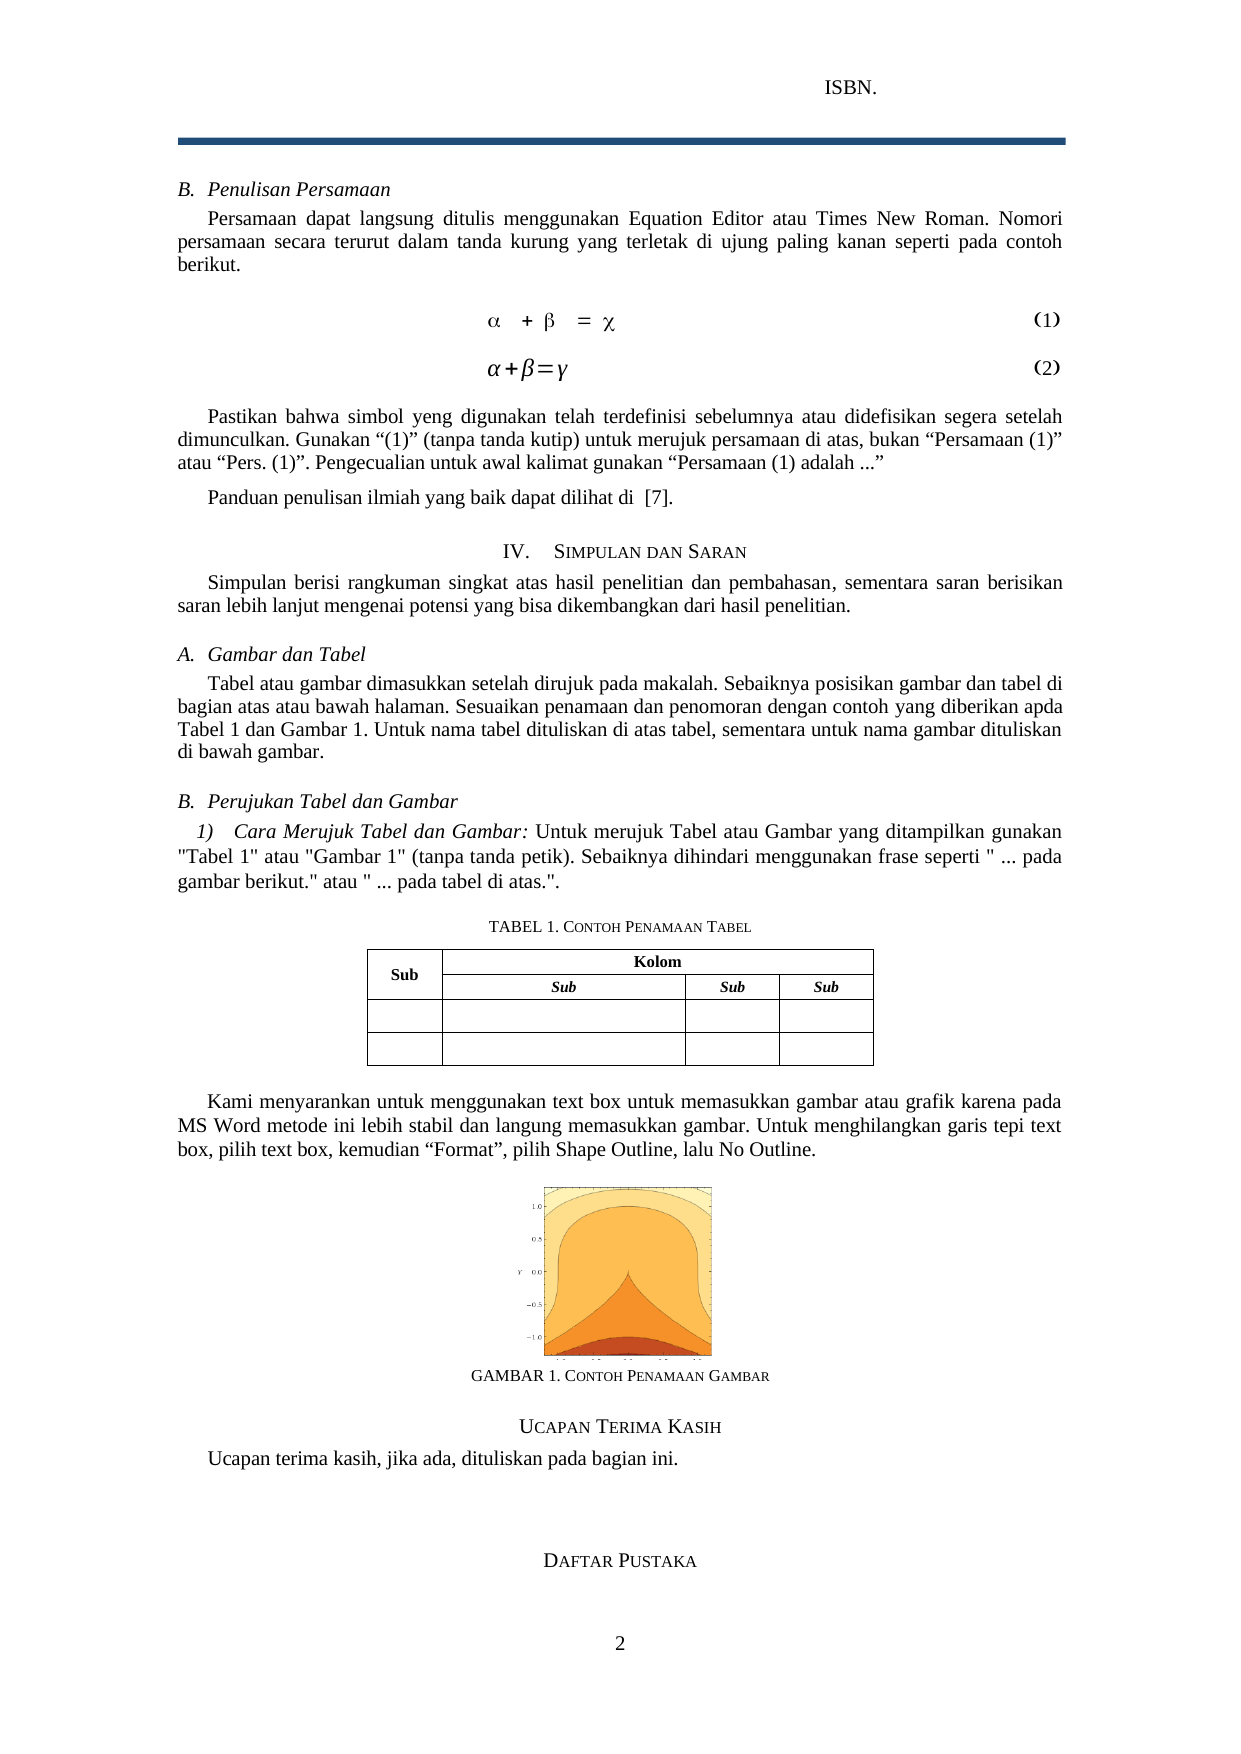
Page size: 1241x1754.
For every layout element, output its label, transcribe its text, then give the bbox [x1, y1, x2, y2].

text Simpulan berisi rangkuman singkat atas hasil penelitian dan pembahasan, sementara saran berisikan saran lebih lanjut mengenai potensi yang bisa dikembangkan dari hasil penelitian. [177, 571, 1063, 617]
subtitle Ucapan Terima Kasih [177, 1414, 1063, 1438]
text Panduan penulisan ilmiah yang baik dapat dilihat di [7]. [177, 487, 1063, 509]
text Ucapan terima kasih, jika ada, dituliskan pada bagian ini. [177, 1447, 1063, 1470]
picture [517, 1187, 712, 1360]
subtitle Gambar dan Tabel [177, 642, 1063, 666]
table_header Sub [368, 950, 442, 999]
table_cell [368, 1000, 442, 1032]
table_cell Sub [780, 975, 873, 999]
table_cell [780, 1000, 873, 1032]
text Kami menyarankan untuk menggunakan text box untuk memasukkan gambar atau grafik karena pada MS Word metode ini lebih stabil dan langung memasukkan gambar. Untuk menghilangkan garis tepi text box, pilih text box, kemudian “Format”, pilih Shape Outline, lalu No Outline. [177, 1089, 1063, 1161]
text Persamaan dapat langsung ditulis menggunakan Equation Editor atau Times New Roman. Nomori persamaan secara terurut dalam tanda kurung yang terletak di ujung paling kanan seperti pada contoh berikut. [177, 207, 1063, 276]
table_header Kolom [443, 950, 873, 974]
list GAMBAR 1. Contoh Penamaan Gambar [177, 1368, 1063, 1385]
table_cell Sub [686, 975, 779, 999]
text   [546, 314, 1063, 331]
table_cell [686, 1033, 779, 1065]
text Pastikan bahwa simbol yeng digunakan telah terdefinisi sebelumnya atau didefisikan segera setelah dimunculkan. Gunakan “(1)” (tanpa tanda kutip) untuk merujuk persamaan di atas, bukan “Persamaan (1)” atau “Pers. (1)”. Pengecualian untuk awal kalimat gunakan “Persamaan (1) adalah ...” [177, 405, 1063, 474]
table_cell [443, 1033, 685, 1065]
list TABEL 1. Contoh Penamaan Tabel [177, 919, 1063, 936]
text  [487, 356, 1063, 380]
text Tabel atau gambar dimasukkan setelah dirujuk pada makalah. Sebaiknya posisikan gambar dan tabel di bagian atas atau bawah halaman. Sesuaikan penamaan dan penomoran dengan contoh yang diberikan apda Tabel 1 dan Gambar 1. Untuk nama tabel dituliskan di atas tabel, sementara untuk nama gambar dituliskan di bawah gambar. [177, 672, 1063, 763]
table_cell [443, 1000, 685, 1032]
table_cell Sub [443, 975, 685, 999]
subtitle Perujukan Tabel dan Gambar [177, 788, 1063, 813]
subtitle Daftar Pustaka [177, 1548, 1063, 1572]
table_cell [368, 1033, 442, 1065]
subtitle Penulisan Persamaan [177, 177, 1063, 201]
subtitle Simpulan dan Saran [177, 538, 1063, 563]
table_cell [686, 1000, 779, 1032]
table_cell [780, 1033, 873, 1065]
subtitle Cara Merujuk Tabel dan Gambar: Untuk merujuk Tabel atau Gambar yang ditampilkan gunakan "Tabel 1" atau "Gambar 1" (tanpa tanda petik). Sebaiknya dihindari menggunakan frase seperti " ... pada gambar berikut." atau " ... pada tabel di atas.". [177, 819, 1063, 894]
